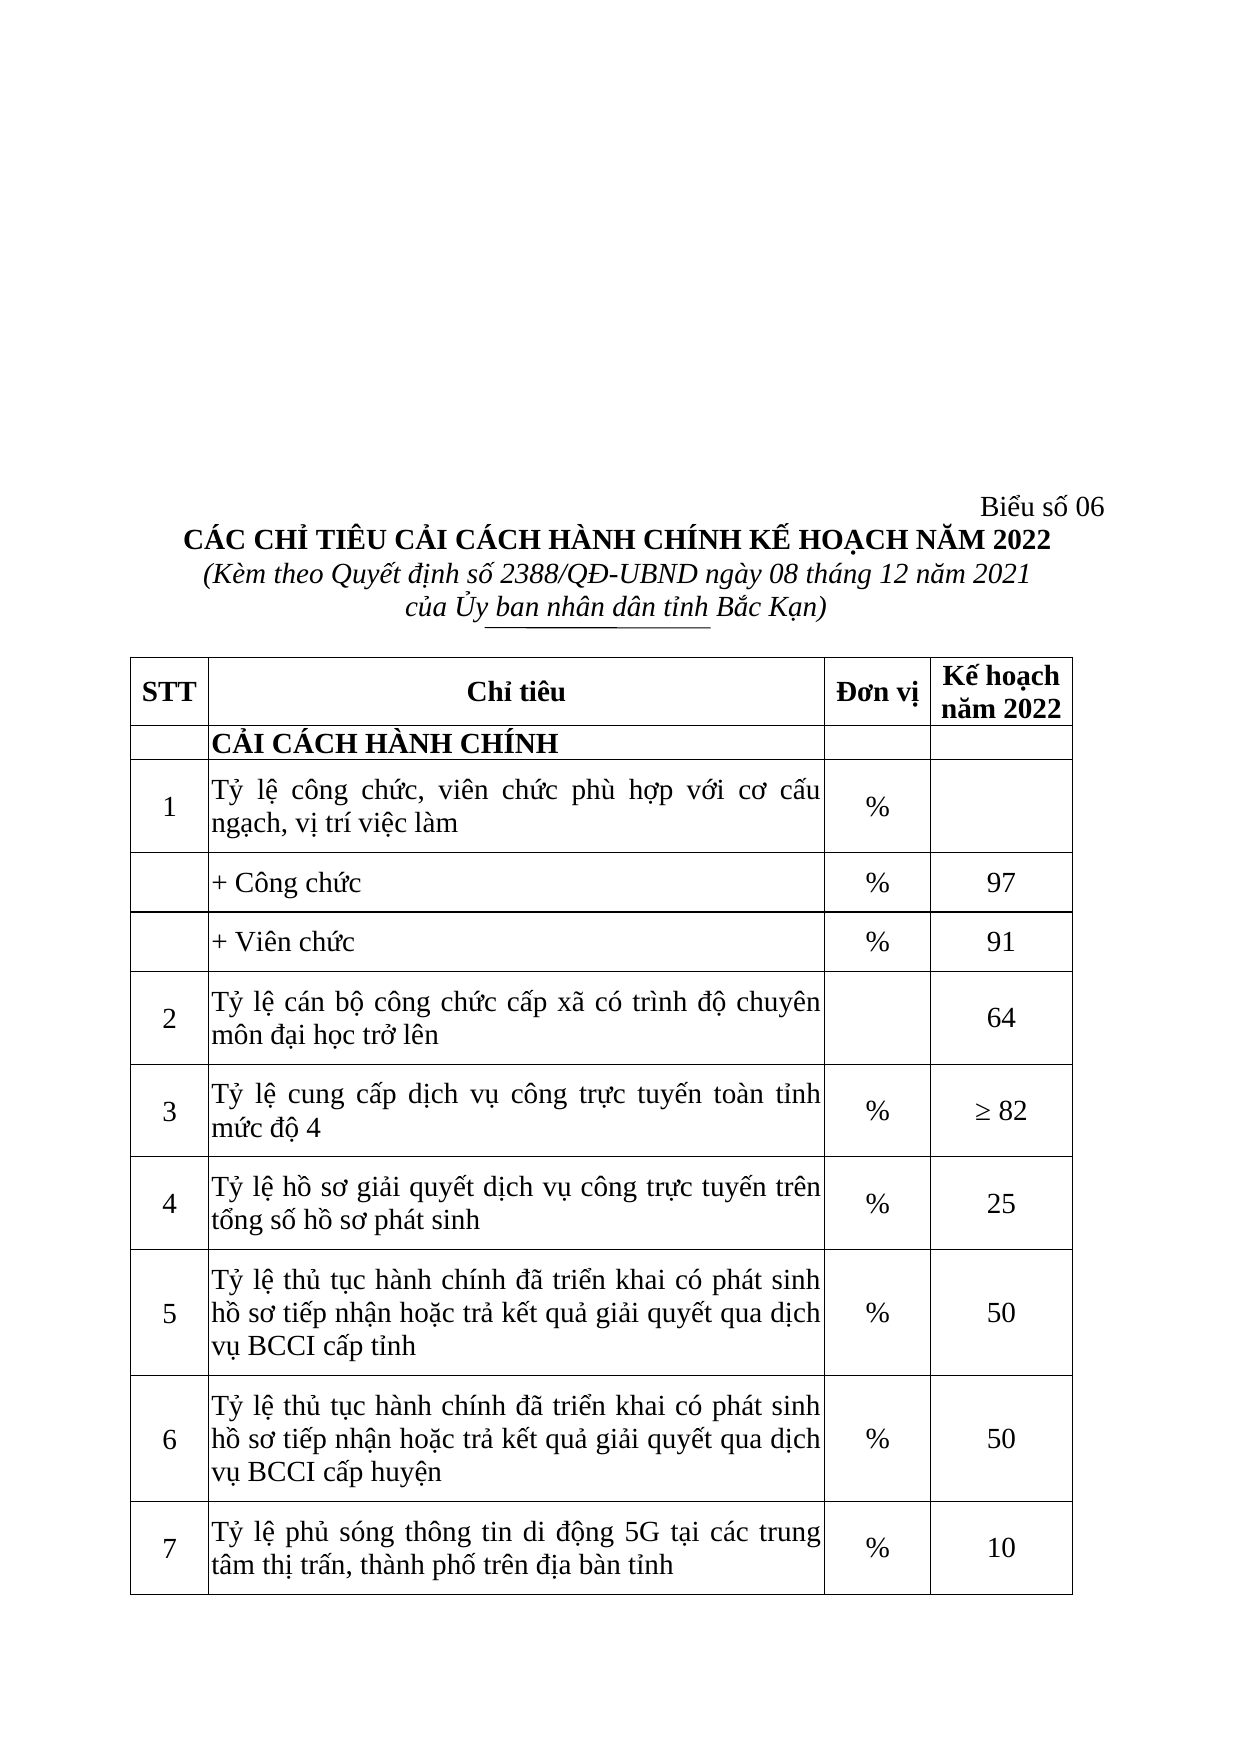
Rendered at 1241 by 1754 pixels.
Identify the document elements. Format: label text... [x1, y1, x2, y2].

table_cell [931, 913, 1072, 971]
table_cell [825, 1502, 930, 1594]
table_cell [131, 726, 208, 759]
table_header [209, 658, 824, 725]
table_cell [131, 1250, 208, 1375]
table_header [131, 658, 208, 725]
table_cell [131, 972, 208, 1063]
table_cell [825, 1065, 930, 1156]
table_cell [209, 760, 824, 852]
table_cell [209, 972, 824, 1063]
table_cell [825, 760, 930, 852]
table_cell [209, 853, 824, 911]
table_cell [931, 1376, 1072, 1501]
text (Kèm theo Quyết định số 2388/QĐ-UBND ngày 08 tháng 12 năm 2021 [130, 556, 1104, 589]
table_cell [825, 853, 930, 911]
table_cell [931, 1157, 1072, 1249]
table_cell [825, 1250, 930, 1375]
text Biểu số 06 [130, 489, 1104, 522]
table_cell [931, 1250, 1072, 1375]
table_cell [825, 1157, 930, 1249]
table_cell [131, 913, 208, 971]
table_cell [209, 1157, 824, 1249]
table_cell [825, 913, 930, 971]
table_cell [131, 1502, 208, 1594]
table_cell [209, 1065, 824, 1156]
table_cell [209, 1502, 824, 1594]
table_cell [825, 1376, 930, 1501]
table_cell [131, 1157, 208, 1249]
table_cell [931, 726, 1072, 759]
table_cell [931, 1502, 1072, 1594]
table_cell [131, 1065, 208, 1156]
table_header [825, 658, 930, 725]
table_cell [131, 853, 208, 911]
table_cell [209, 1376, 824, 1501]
text CÁC CHỈ TIÊU CẢI CÁCH HÀNH CHÍNH KẾ HOẠCH NĂM 2022 [130, 522, 1104, 556]
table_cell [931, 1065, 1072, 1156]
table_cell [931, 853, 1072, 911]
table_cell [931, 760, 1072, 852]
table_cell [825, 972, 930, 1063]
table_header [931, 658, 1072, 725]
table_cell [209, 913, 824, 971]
text của Ủy ban nhân dân tỉnh Bắc Kạn) [130, 589, 1104, 623]
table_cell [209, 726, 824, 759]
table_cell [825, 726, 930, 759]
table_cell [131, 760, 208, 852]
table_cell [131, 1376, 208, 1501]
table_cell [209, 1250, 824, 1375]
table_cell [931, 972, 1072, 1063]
